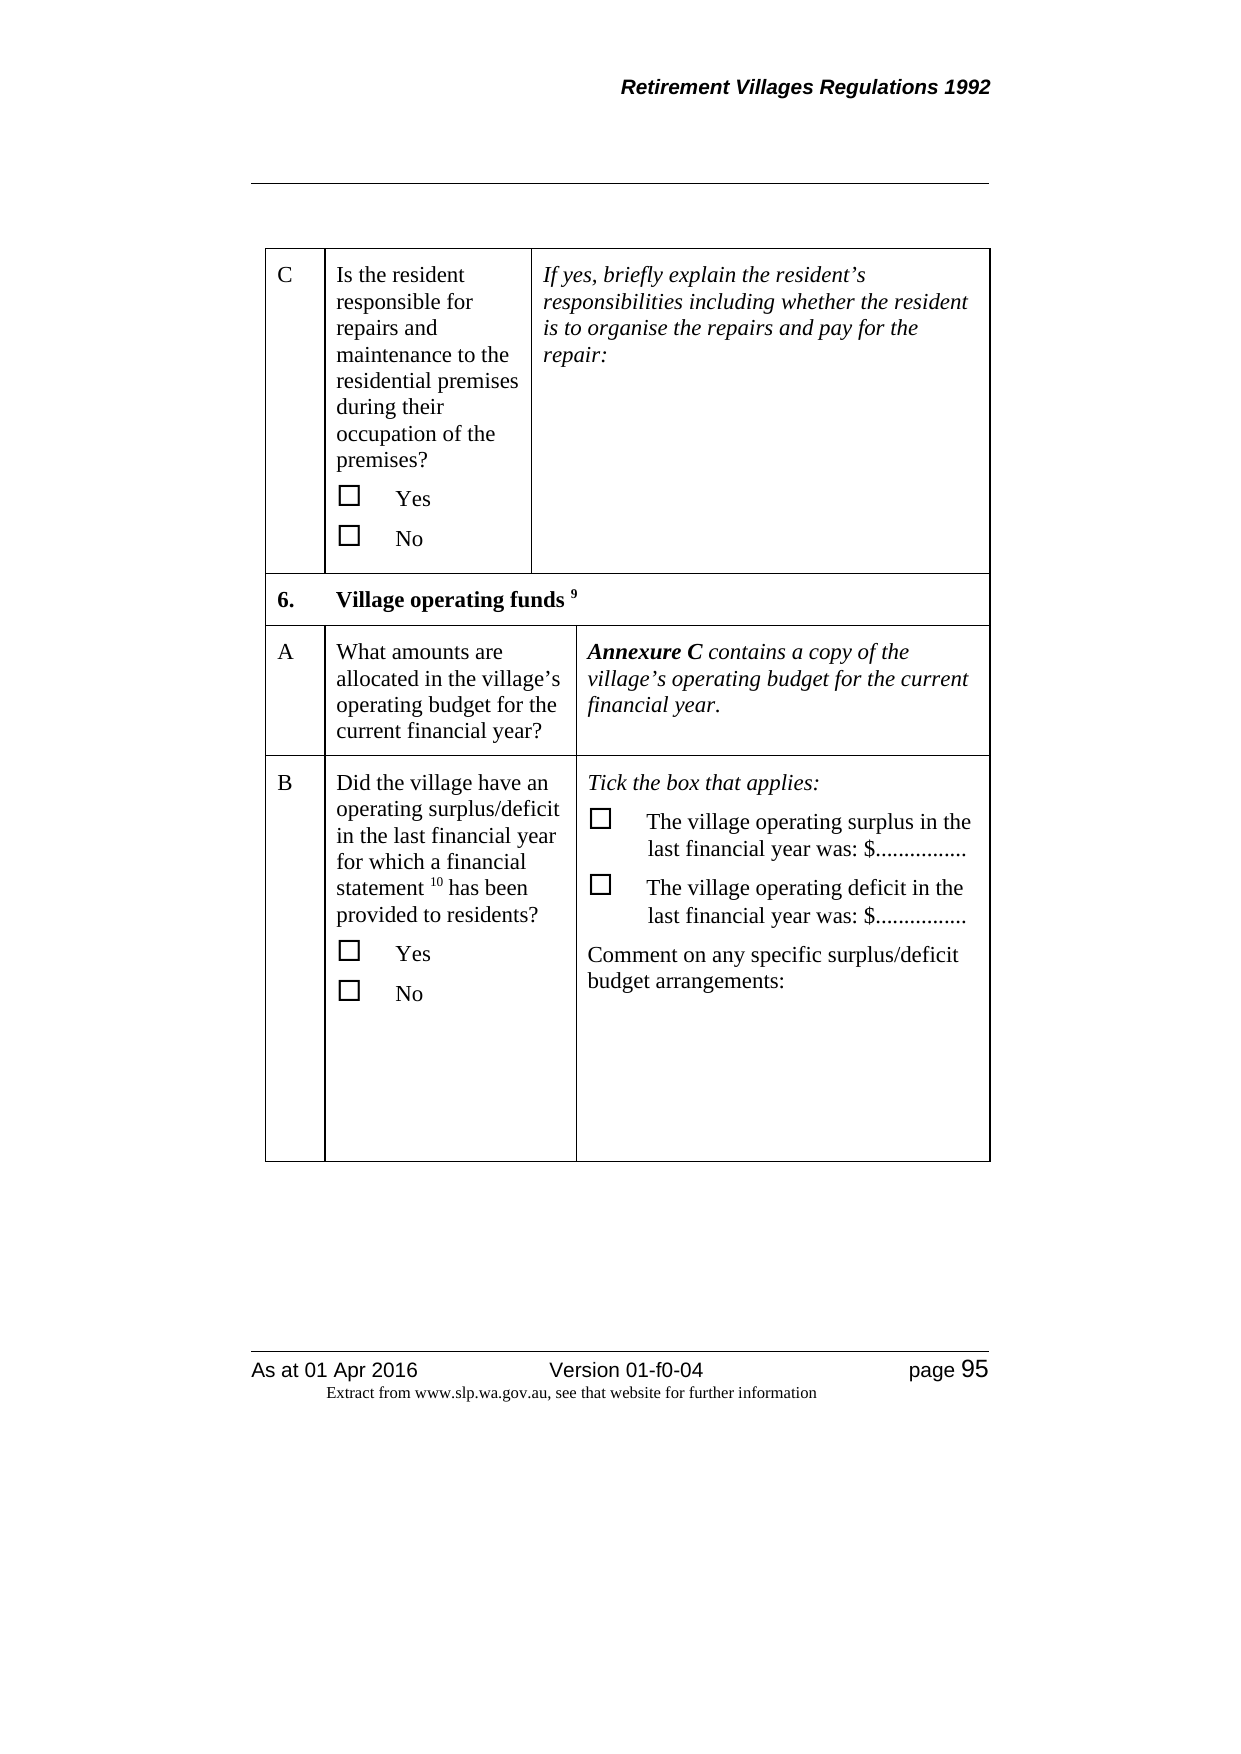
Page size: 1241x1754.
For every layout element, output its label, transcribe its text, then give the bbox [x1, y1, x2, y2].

table_cell C [266, 249, 324, 573]
table_cell If yes, briefly explain the resident’s responsibilities including whether the resident is to organise the repairs and pay for the repair: [532, 249, 989, 573]
table_cell A [266, 626, 324, 755]
table_cell Is the resident responsible for repairs and maintenance to the residential premises during their occupation of the premises? Yes No [326, 249, 531, 573]
table_cell Did the village have an operating surplus/deficit in the last financial year for which a financial statement 10 has been provided to residents? Yes No [326, 756, 576, 1161]
table_cell Annexure C contains a copy of the village’s operating budget for the current financial year. [577, 626, 989, 755]
table_cell 6. Village operating funds 9 [266, 574, 989, 625]
table_cell Tick the box that applies: The village operating surplus in the last financial year was: $................ The village operating deficit in the last financial year was: $................ Comment on any specific surplus/deficit budget arrangements: [577, 756, 989, 1161]
table_cell What amounts are allocated in the village’s operating budget for the current financial year? [326, 626, 576, 755]
table_cell B [266, 756, 324, 1161]
